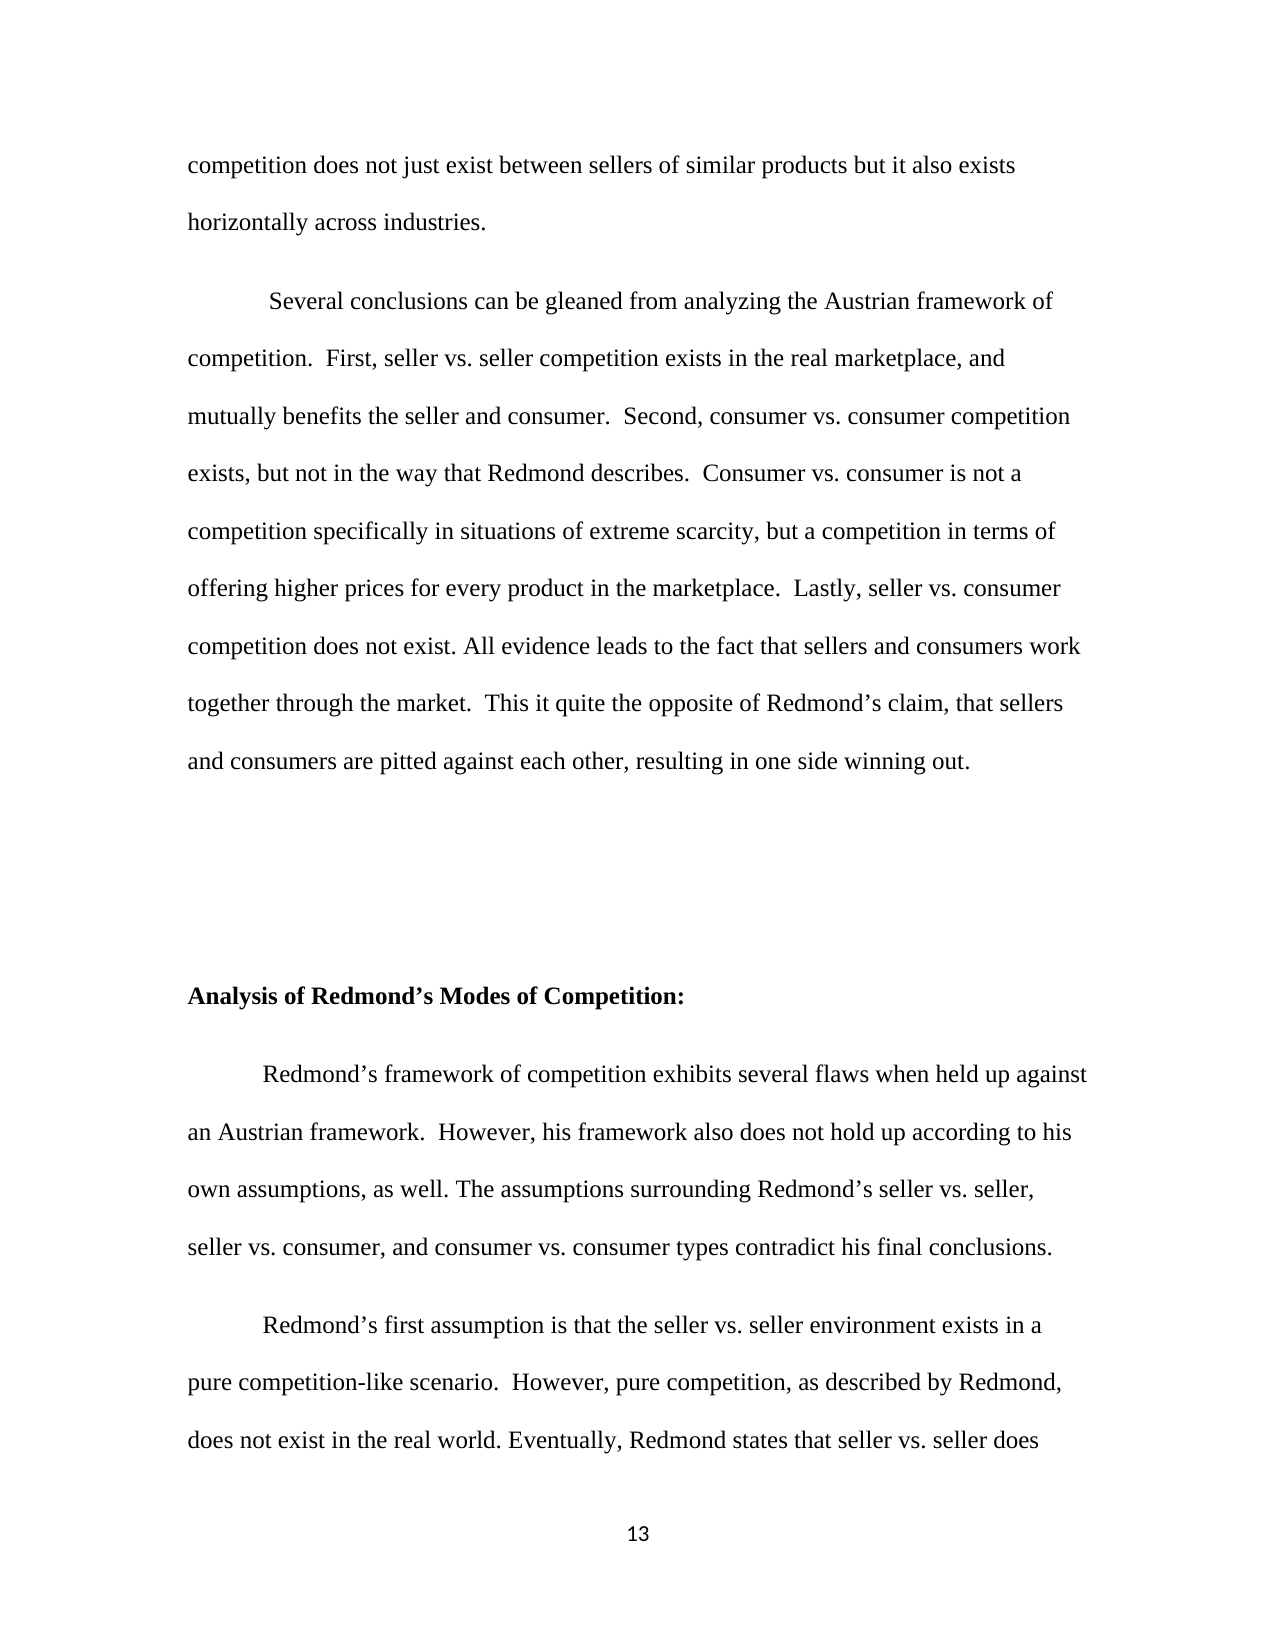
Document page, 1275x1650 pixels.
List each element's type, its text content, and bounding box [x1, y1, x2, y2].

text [187, 1310, 1087, 1454]
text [187, 150, 1087, 236]
text Several conclusions can be gleaned from analyzing the Austrian framework of competition. First, seller vs. seller competition exists in the real marketplace, and mutually benefits the seller and consumer. Second, consumer vs. consumer competition exists, but not in the way that Redmond describes. Consumer vs. consumer is not a competition specifically in situations of extreme scarcity, but a competition in terms of offering higher prices for every product in the marketplace. Lastly, seller vs. consumer competition does not exist. All evidence leads to the fact that sellers and consumers work together through the market. This it quite the opposite of Redmond’s claim, that sellers and consumers are pitted against each other, resulting in one side winning out. [187, 286, 1087, 774]
text Analysis of Redmond’s Modes of Competition: [187, 981, 1087, 1009]
text Redmond’s framework of competition exhibits several flaws when held up against an Austrian framework. However, his framework also does not hold up according to his own assumptions, as well. The assumptions surrounding Redmond’s seller vs. seller, seller vs. consumer, and consumer vs. consumer types contradict his final conclusions. [187, 1059, 1087, 1260]
